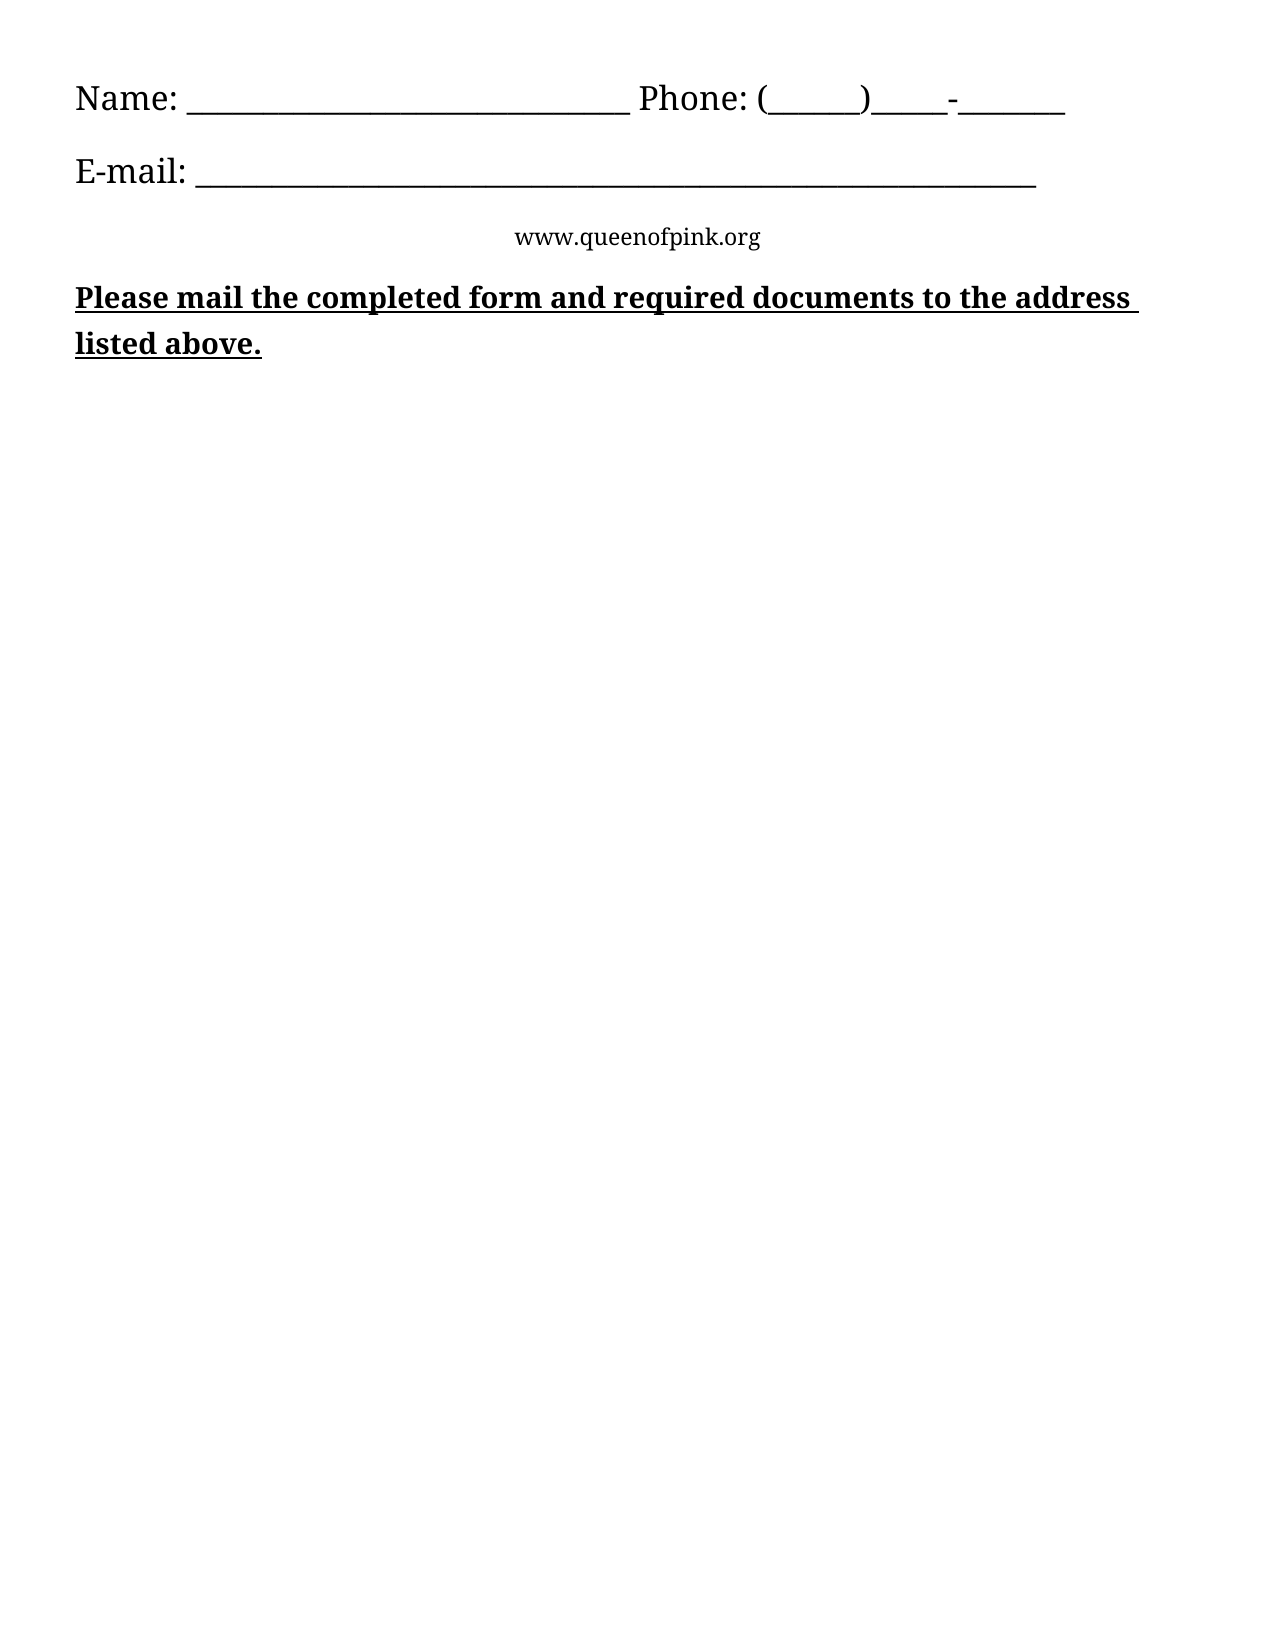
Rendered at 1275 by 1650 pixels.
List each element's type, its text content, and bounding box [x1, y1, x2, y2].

text Name: _____________________________ Phone: (______)_____-_______ [75, 75, 1200, 120]
text Please mail the completed form and required documents to the address listed above. [75, 278, 1200, 363]
text www.queenofpink.org [75, 221, 1200, 252]
text E-mail: _______________________________________________________ [75, 148, 1200, 193]
